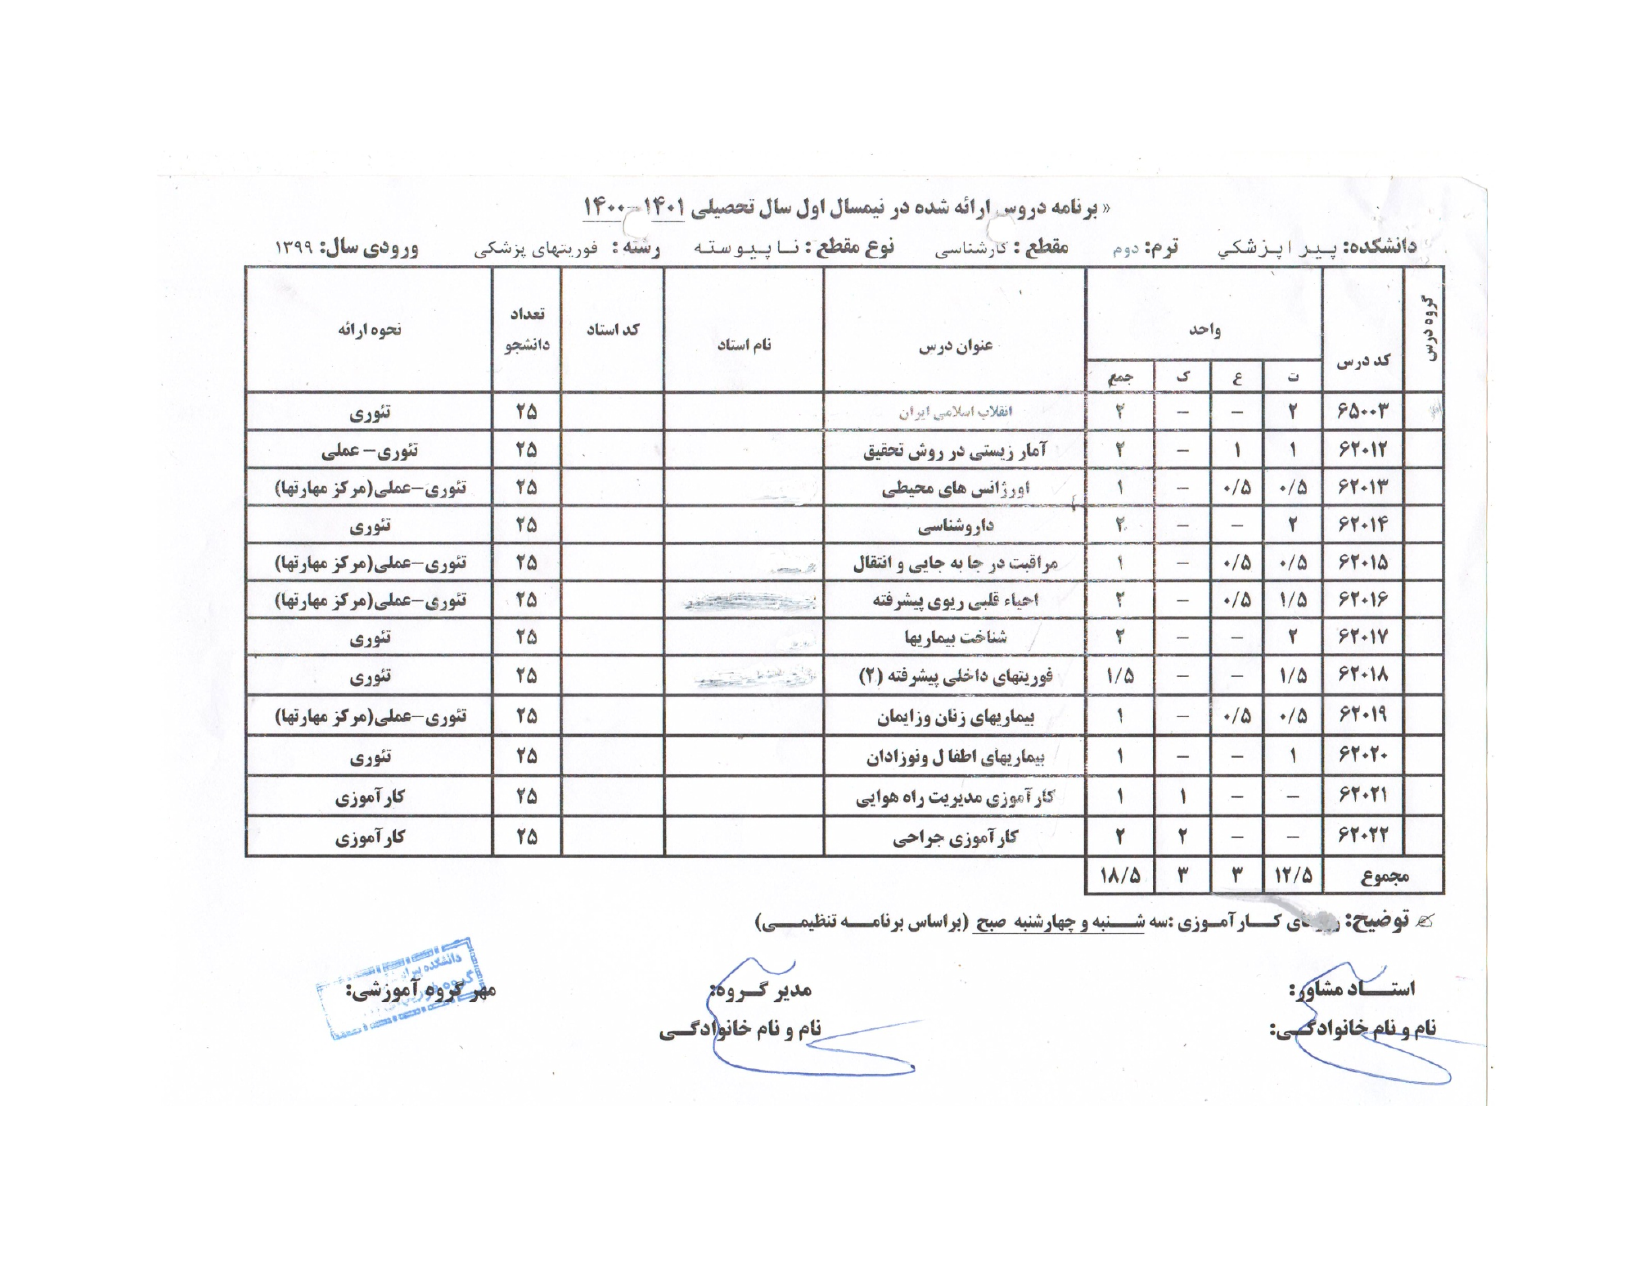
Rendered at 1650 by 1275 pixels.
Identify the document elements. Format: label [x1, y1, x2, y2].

picture [151, 152, 1500, 1106]
